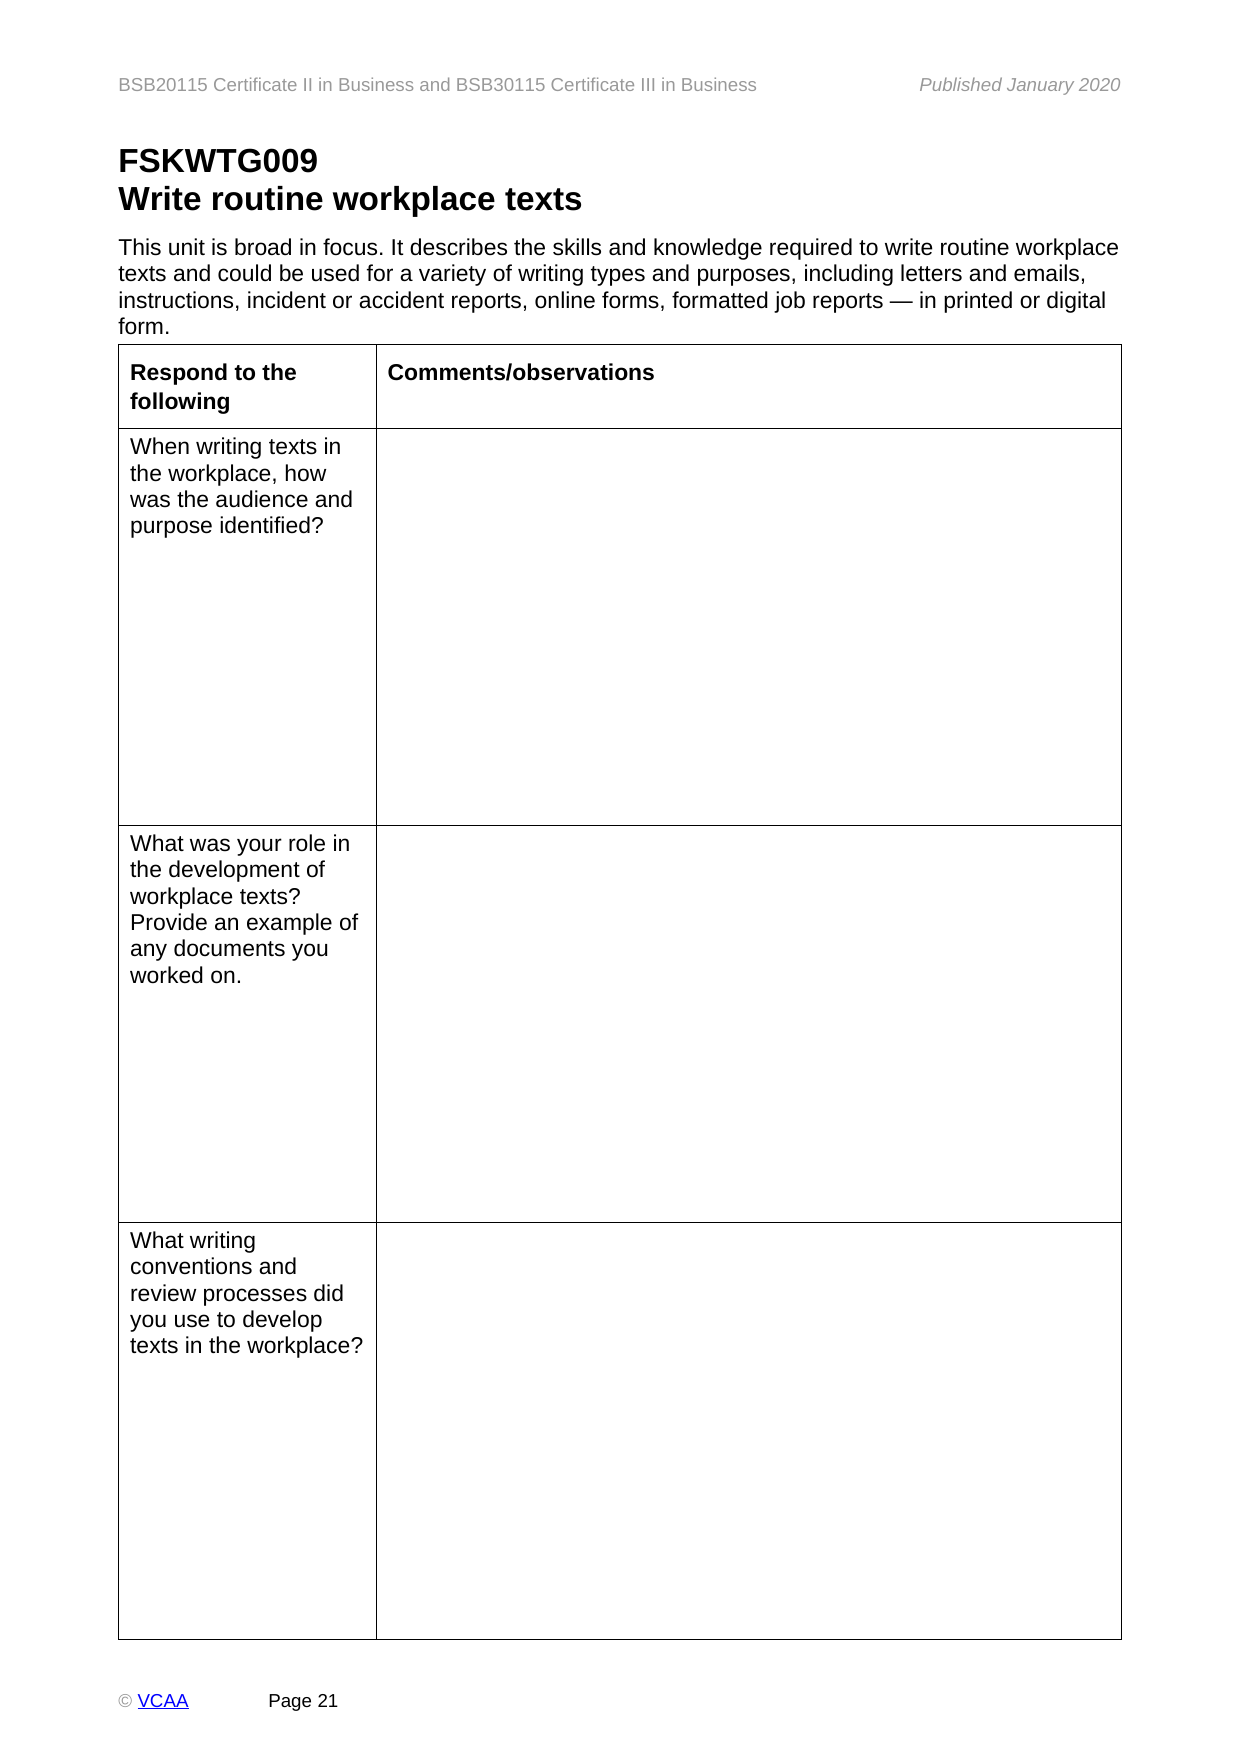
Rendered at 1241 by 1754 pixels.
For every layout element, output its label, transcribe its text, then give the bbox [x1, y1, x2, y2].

subtitle FSKWTG009 Write routine workplace texts [118, 142, 1122, 217]
table_cell What was your role in the development of workplace texts? Provide an example of any documents you worked on. [119, 826, 376, 1222]
table_cell What writing conventions and review processes did you use to develop texts in the workplace? [119, 1223, 376, 1639]
table_cell [377, 429, 1121, 825]
table_header Comments/observations [377, 345, 1121, 428]
table_header Respond to the following [119, 345, 376, 428]
text This unit is broad in focus. It describes the skills and knowledge required to write routine workplace texts and could be used for a variety of writing types and purposes, including letters and emails, instructions, incident or accident reports, online forms, formatted job reports — in printed or digital form. [118, 234, 1122, 339]
table_cell When writing texts in the workplace, how was the audience and purpose identified? [119, 429, 376, 825]
table_cell [377, 826, 1121, 1222]
table_cell [377, 1223, 1121, 1639]
